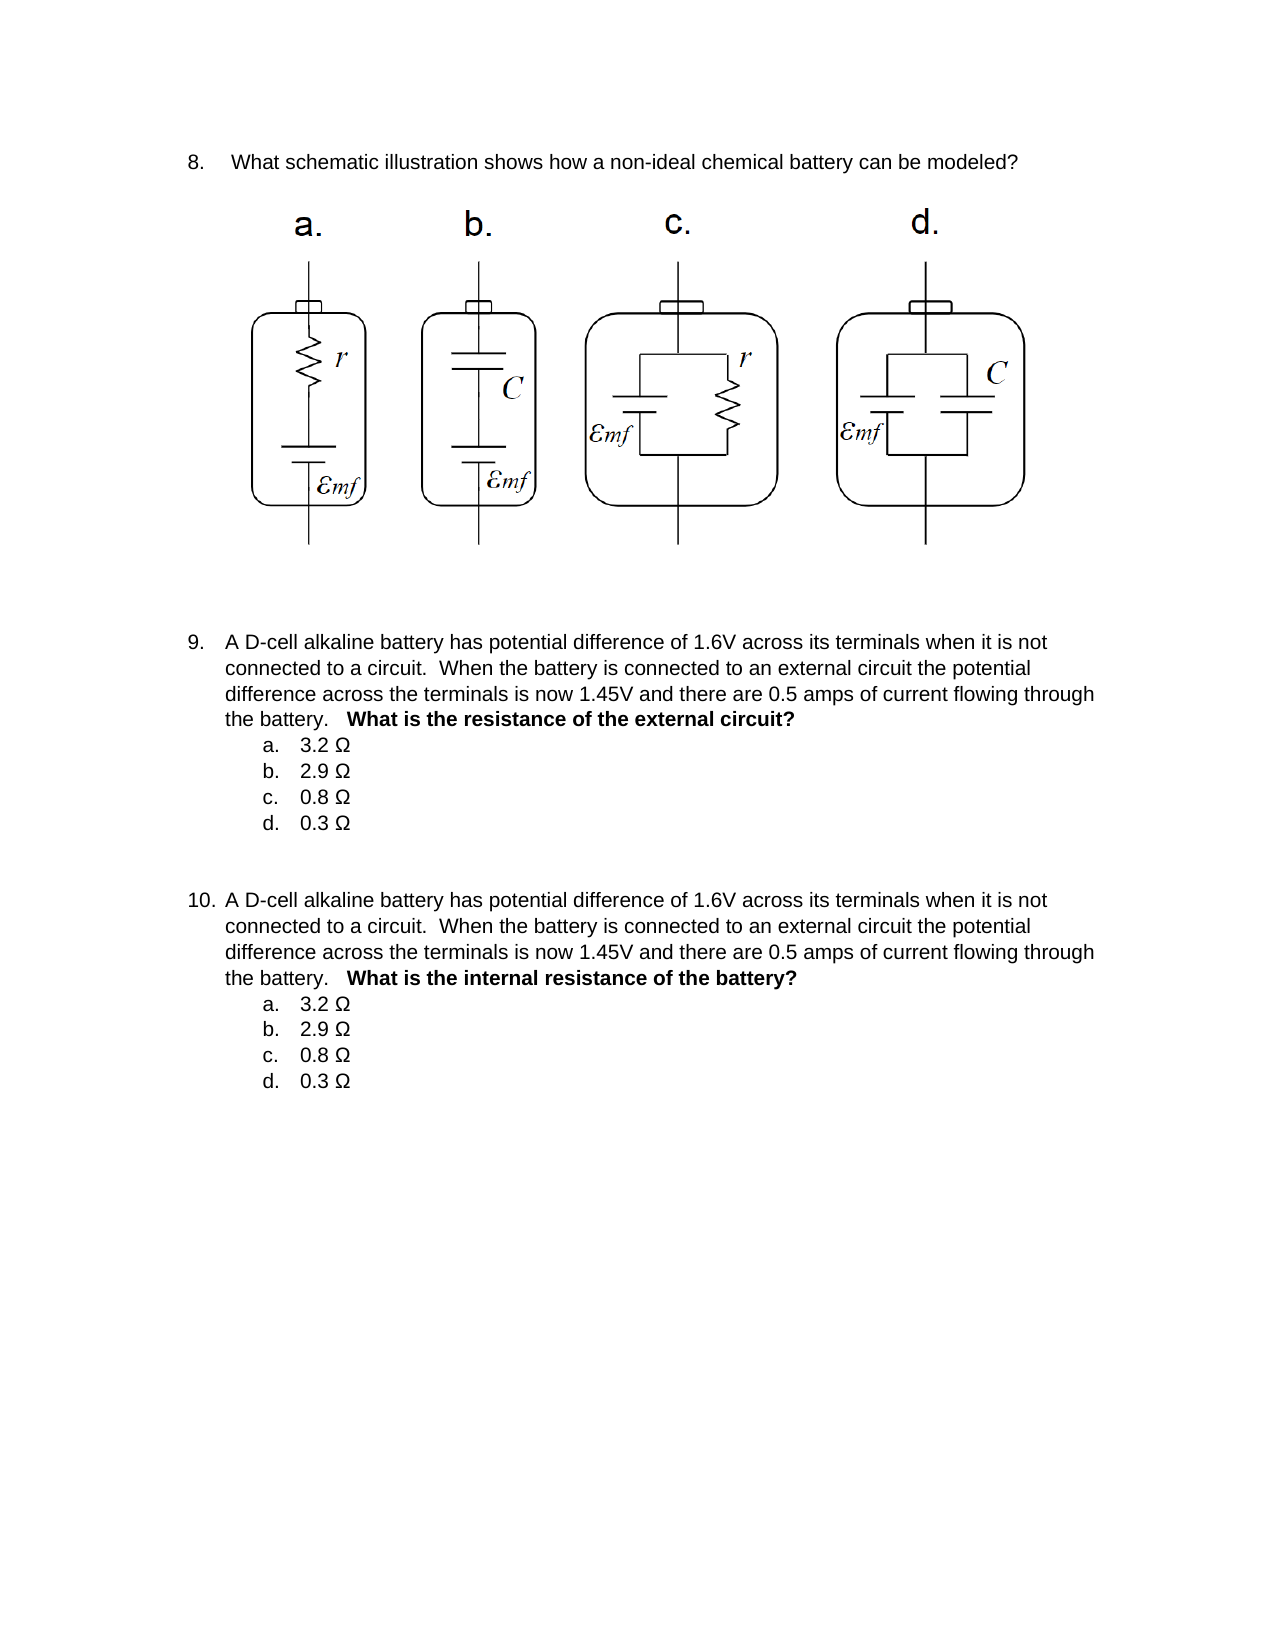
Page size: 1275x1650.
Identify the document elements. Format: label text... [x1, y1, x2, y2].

picture [232, 192, 1043, 569]
list A D-cell alkaline battery has potential difference of 1.6V across its terminals when it is not connected to a circuit. When the battery is connected to an external circuit the potential difference across the terminals is now 1.45V and there are 0.5 amps of current flowing through the battery. What is the resistance of the external circuit? [187, 630, 1125, 731]
list A D-cell alkaline battery has potential difference of 1.6V across its terminals when it is not connected to a circuit. When the battery is connected to an external circuit the potential difference across the terminals is now 1.45V and there are 0.5 amps of current flowing through the battery. What is the internal resistance of the battery? [187, 888, 1125, 989]
list 2.9 Ω [262, 1017, 1125, 1041]
list 0.8 Ω [262, 1043, 1125, 1067]
list 0.3 Ω [262, 811, 1125, 834]
list 3.2 Ω [262, 991, 1125, 1015]
list 3.2 Ω [262, 733, 1125, 757]
list What schematic illustration shows how a non-ideal chemical battery can be modeled? [187, 150, 1125, 174]
list 0.8 Ω [262, 785, 1125, 809]
list 0.3 Ω [262, 1069, 1125, 1093]
list 2.9 Ω [262, 759, 1125, 783]
